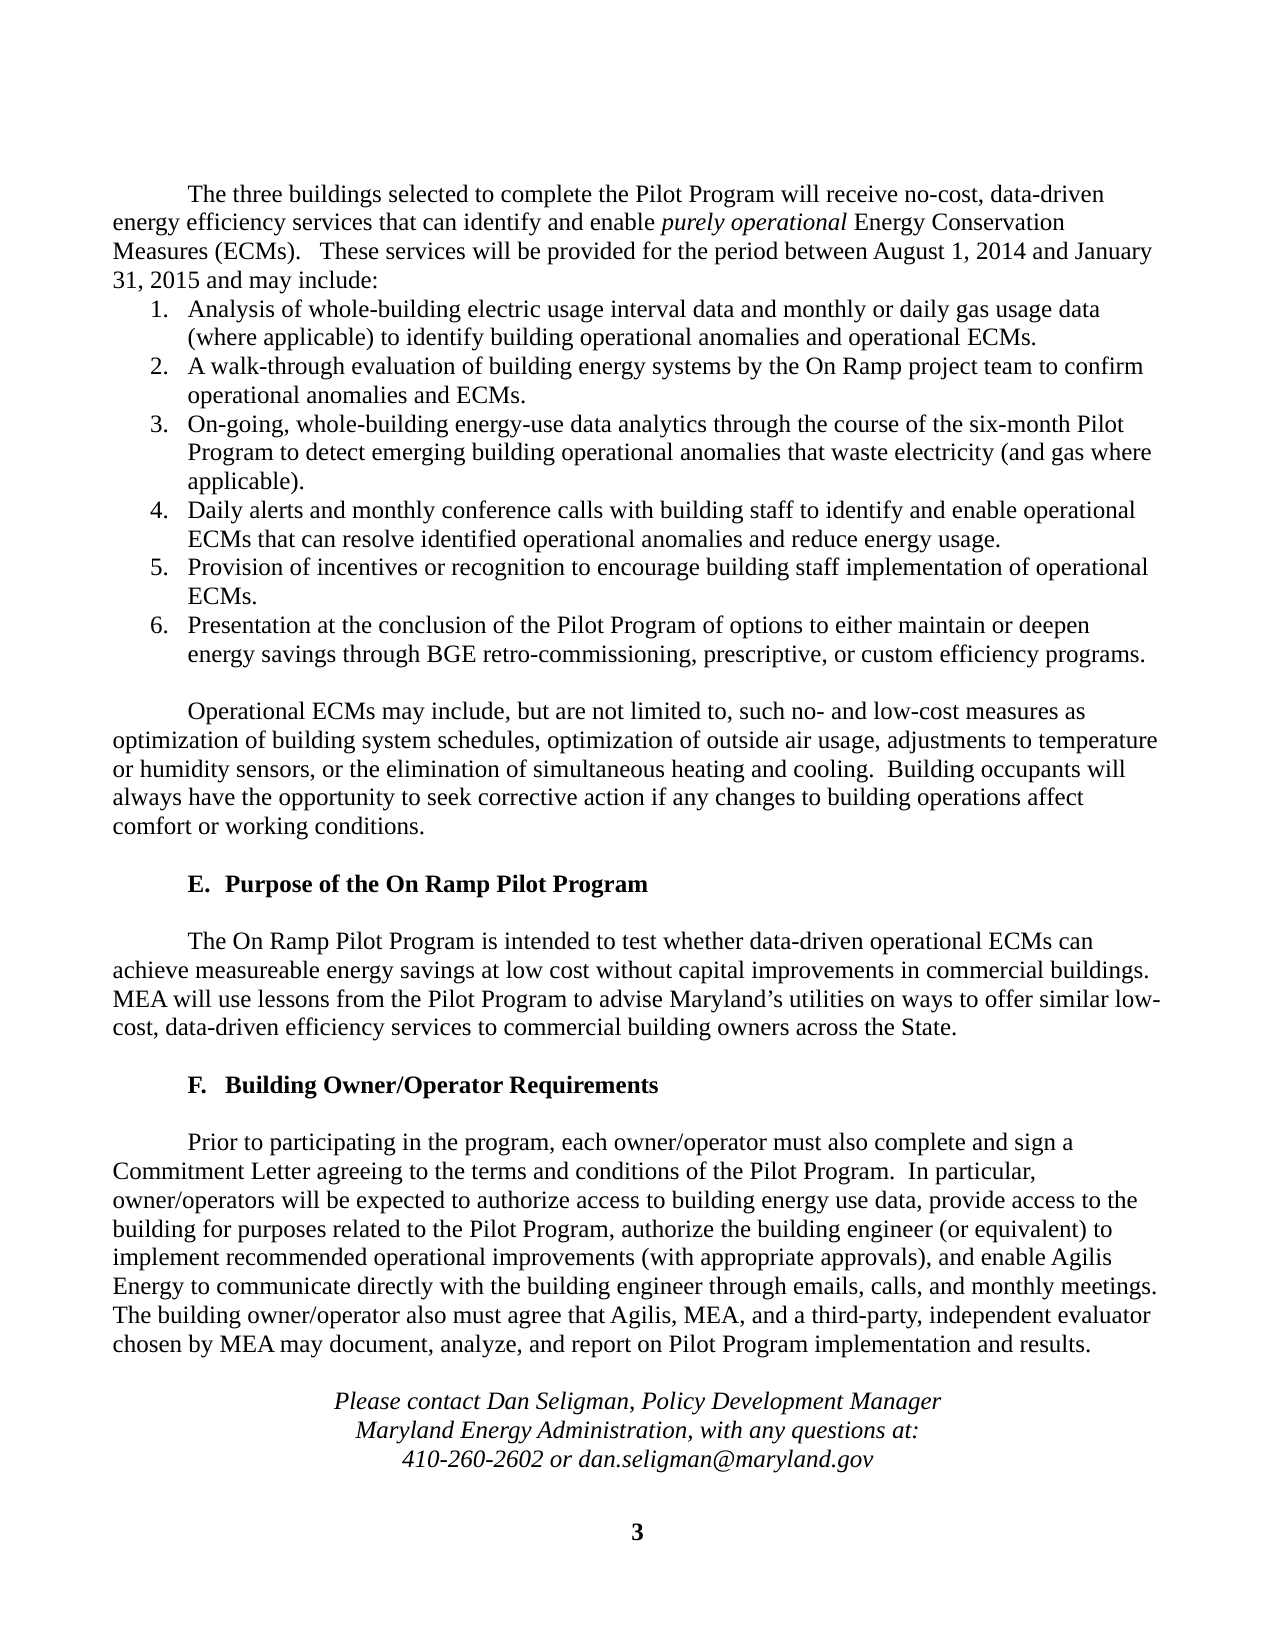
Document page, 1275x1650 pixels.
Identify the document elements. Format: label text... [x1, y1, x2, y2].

list Purpose of the On Ramp Pilot Program [187, 869, 1162, 897]
text Please contact Dan Seligman, Policy Development Manager [112, 1386, 1162, 1415]
list On-going, whole-building energy-use data analytics through the course of the six-month Pilot Program to detect emerging building operational anomalies that waste electricity (and gas where applicable). [150, 409, 1162, 495]
list Presentation at the conclusion of the Pilot Program of options to either maintain or deepen energy savings through BGE retro-commissioning, prescriptive, or custom efficiency programs. [150, 610, 1162, 667]
list Analysis of whole-building electric usage interval data and monthly or daily gas usage data (where applicable) to identify building operational anomalies and operational ECMs. [150, 294, 1162, 351]
text The On Ramp Pilot Program is intended to test whether data-driven operational ECMs can achieve measureable energy savings at low cost without capital improvements in commercial buildings. MEA will use lessons from the Pilot Program to advise Maryland’s utilities on ways to offer similar low-cost, data-driven efficiency services to commercial building owners across the State. [112, 926, 1162, 1041]
text 410-260-2602 or dan.seligman@maryland.gov [112, 1444, 1162, 1472]
text Operational ECMs may include, but are not limited to, such no- and low-cost measures as optimization of building system schedules, optimization of outside air usage, adjustments to temperature or humidity sensors, or the elimination of simultaneous heating and cooling. Building occupants will always have the opportunity to seek corrective action if any changes to building operations affect comfort or working conditions. [112, 696, 1162, 840]
list Provision of incentives or recognition to encourage building staff implementation of operational ECMs. [150, 552, 1162, 610]
list Daily alerts and monthly conference calls with building staff to identify and enable operational ECMs that can resolve identified operational anomalies and reduce energy usage. [150, 495, 1162, 552]
list A walk-through evaluation of building energy systems by the On Ramp project team to confirm operational anomalies and ECMs. [150, 351, 1162, 409]
list Building Owner/Operator Requirements [187, 1070, 1162, 1099]
text Prior to participating in the program, each owner/operator must also complete and sign a Commitment Letter agreeing to the terms and conditions of the Pilot Program. In particular, owner/operators will be expected to authorize access to building energy use data, provide access to the building for purposes related to the Pilot Program, authorize the building engineer (or equivalent) to implement recommended operational improvements (with appropriate approvals), and enable Agilis Energy to communicate directly with the building engineer through emails, calls, and monthly meetings. The building owner/operator also must agree that Agilis, MEA, and a third-party, independent evaluator chosen by MEA may document, analyze, and report on Pilot Program implementation and results. [112, 1127, 1162, 1357]
text The three buildings selected to complete the Pilot Program will receive no-cost, data-driven energy efficiency services that can identify and enable purely operational Energy Conservation Measures (ECMs). These services will be provided for the period between August 1, 2014 and January 31, 2015 and may include: [112, 179, 1162, 294]
text Maryland Energy Administration, with any questions at: [112, 1415, 1162, 1444]
